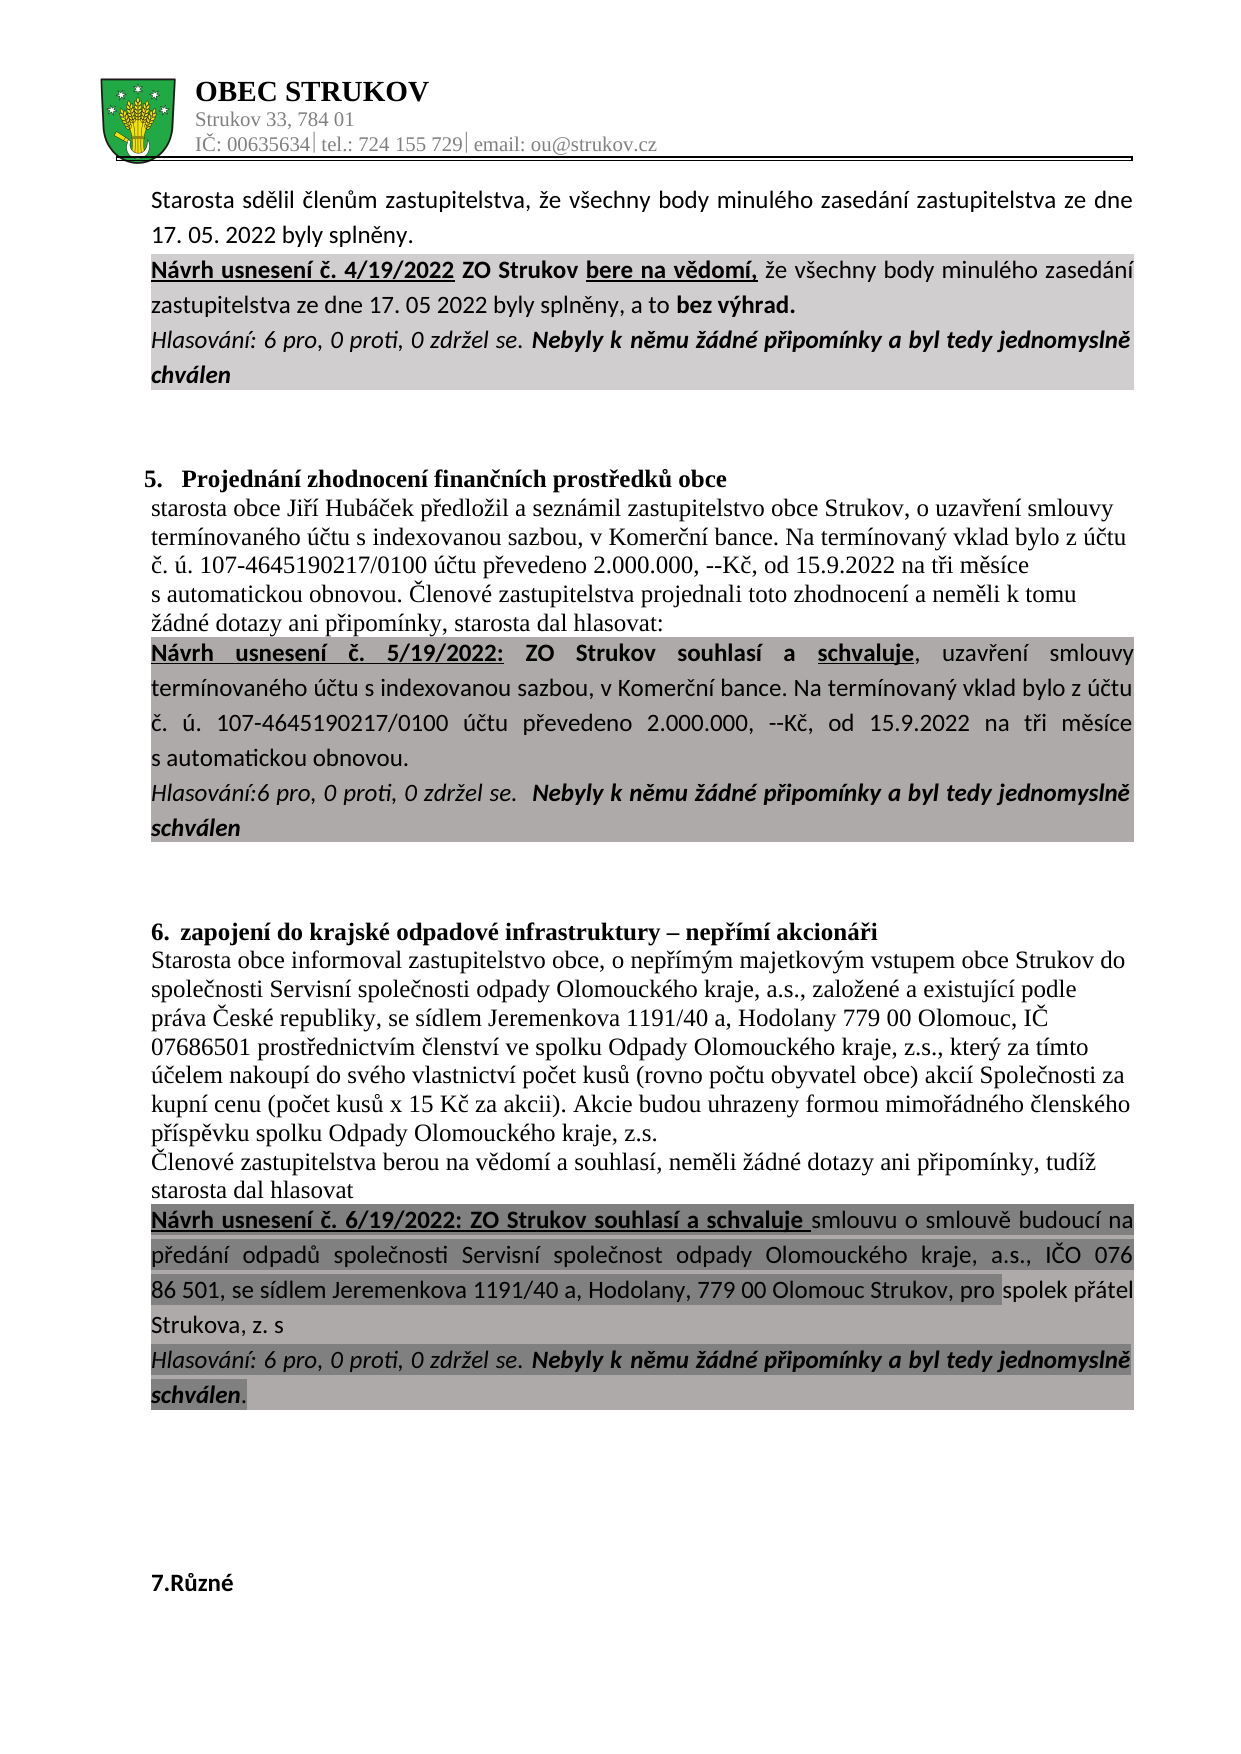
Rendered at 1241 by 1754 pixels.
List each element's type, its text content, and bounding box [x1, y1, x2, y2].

text Členové zastupitelstva berou na vědomí a souhlasí, neměli žádné dotazy ani připomínky, tudíž starosta dal hlasovat [151, 1147, 1134, 1204]
picture [100, 77, 177, 165]
text Hlasování:6 pro, 0 proti, 0 zdržel se. Nebyly k němu žádné připomínky a byl tedy jednomyslně schválen [151, 777, 1134, 842]
list 7.Různé [151, 1567, 1134, 1597]
text Návrh usnesení č. 6/19/2022: ZO Strukov souhlasí a schvaluje smlouvu o smlouvě budoucí na předání odpadů společnosti Servisní společnost odpady Olomouckého kraje, a.s., IČO 076 86 501, se sídlem Jeremenkova 1191/40 a, Hodolany, 779 00 Olomouc Strukov, pro spolek přátel Strukova, z. s [151, 1270, 1134, 1340]
text Hlasování: 6 pro, 0 proti, 0 zdržel se. Nebyly k němu žádné připomínky a byl tedy jednomyslně chválen [151, 324, 1134, 390]
text Návrh usnesení č. 5/19/2022: ZO Strukov souhlasí a schvaluje, uzavření smlouvy termínovaného účtu s indexovanou sazbou, v Komerční bance. Na termínovaný vklad bylo z účtu č. ú. 107-4645190217/0100 účtu převedeno 2.000.000, --Kč, od 15.9.2022 na tři měsíce s automatickou obnovou. [151, 637, 1134, 772]
text Návrh usnesení č. 4/19/2022 ZO Strukov bere na vědomí, že všechny body minulého zasedání zastupitelstva ze dne 17. 05 2022 byly splněny, a to bez výhrad. [151, 254, 1134, 320]
text Hlasování: 6 pro, 0 proti, 0 zdržel se. Nebyly k němu žádné připomínky a byl tedy jednomyslně schválen. [151, 1344, 1134, 1410]
text Starosta obce informoval zastupitelstvo obce, o nepřímým majetkovým vstupem obce Strukov do společnosti Servisní společnosti odpady Olomouckého kraje, a.s., založené a existující podle práva České republiky, se sídlem Jeremenkova 1191/40 a, Hodolany 779 00 Olomouc, IČ 07686501 prostřednictvím členství ve spolku Odpady Olomouckého kraje, z.s., který za tímto účelem nakoupí do svého vlastnictví počet kusů (rovno počtu obyvatel obce) akcií Společnosti za kupní cenu (počet kusů x 15 Kč za akcii). Akcie budou uhrazeny formou mimořádného členského příspěvku spolku Odpady Olomouckého kraje, z.s. [151, 946, 1134, 1147]
list Projednání zhodnocení finančních prostředků obce [144, 464, 1134, 493]
text starosta obce Jiří Hubáček předložil a seznámil zastupitelstvo obce Strukov, o uzavření smlouvy termínovaného účtu s indexovanou sazbou, v Komerční bance. Na termínovaný vklad bylo z účtu č. ú. 107-4645190217/0100 účtu převedeno 2.000.000, --Kč, od 15.9.2022 na tři měsíce s automatickou obnovou. Členové zastupitelstva projednali toto zhodnocení a neměli k tomu žádné dotazy ani připomínky, starosta dal hlasovat: [151, 493, 1134, 637]
text 6. zapojení do krajské odpadové infrastruktury – nepřímí akcionáři [151, 917, 1134, 946]
text Starosta sdělil členům zastupitelstva, že všechny body minulého zasedání zastupitelstva ze dne 17. 05. 2022 byly splněny. [151, 184, 1134, 250]
